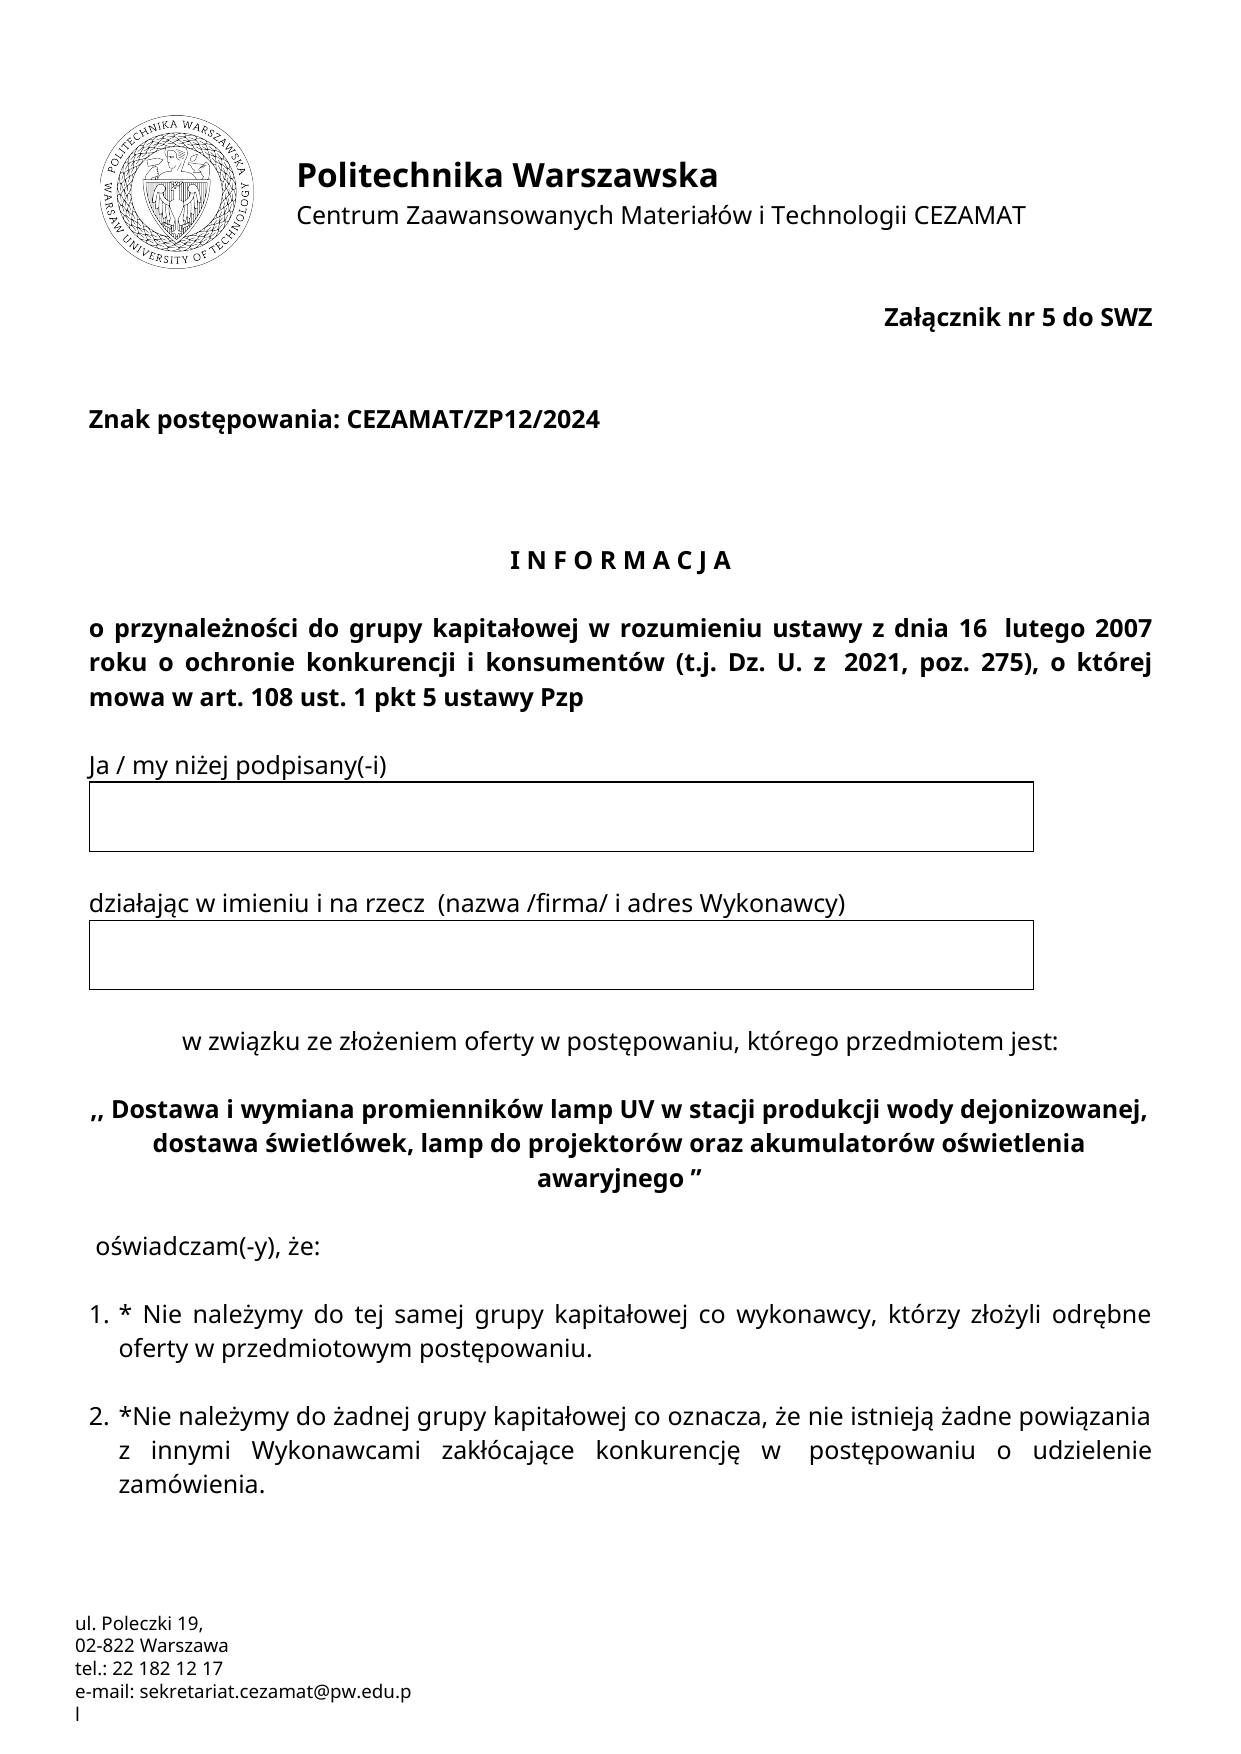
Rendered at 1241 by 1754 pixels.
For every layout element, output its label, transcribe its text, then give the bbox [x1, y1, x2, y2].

text I N F O R M A C J A [89, 543, 1152, 577]
list *Nie należymy do żadnej grupy kapitałowej co oznacza, że nie istnieją żadne powiązania z innymi Wykonawcami zakłócające konkurencję w postępowaniu o udzielenie zamówienia. [89, 1399, 1152, 1501]
text Ja / my niżej podpisany(-i) [89, 747, 1152, 781]
list * Nie należymy do tej samej grupy kapitałowej co wykonawcy, którzy złożyli odrębne oferty w przedmiotowym postępowaniu. [89, 1296, 1152, 1364]
text oświadczam(-y), że: [89, 1228, 1152, 1262]
picture [100, 115, 254, 269]
text Znak postępowania: CEZAMAT/ZP12/2024 [89, 402, 1153, 436]
text działając w imieniu i na rzecz (nazwa /firma/ i adres Wykonawcy) [89, 886, 1152, 920]
table_header [90, 921, 1033, 989]
table_header [90, 783, 1033, 851]
text w związku ze złożeniem oferty w postępowaniu, którego przedmiotem jest: [89, 1024, 1152, 1058]
text ,, Dostawa i wymiana promienników lamp UV w stacji produkcji wody dejonizowanej, dostawa świetlówek, lamp do projektorów oraz akumulatorów oświetlenia awaryjnego ” [89, 1092, 1150, 1194]
text o przynależności do grupy kapitałowej w rozumieniu ustawy z dnia 16 lutego 2007 roku o ochronie konkurencji i konsumentów (t.j. Dz. U. z 2021, poz. 275), o której mowa w art. 108 ust. 1 pkt 5 ustawy Pzp [89, 611, 1152, 713]
text Załącznik nr 5 do SWZ [89, 299, 1153, 333]
